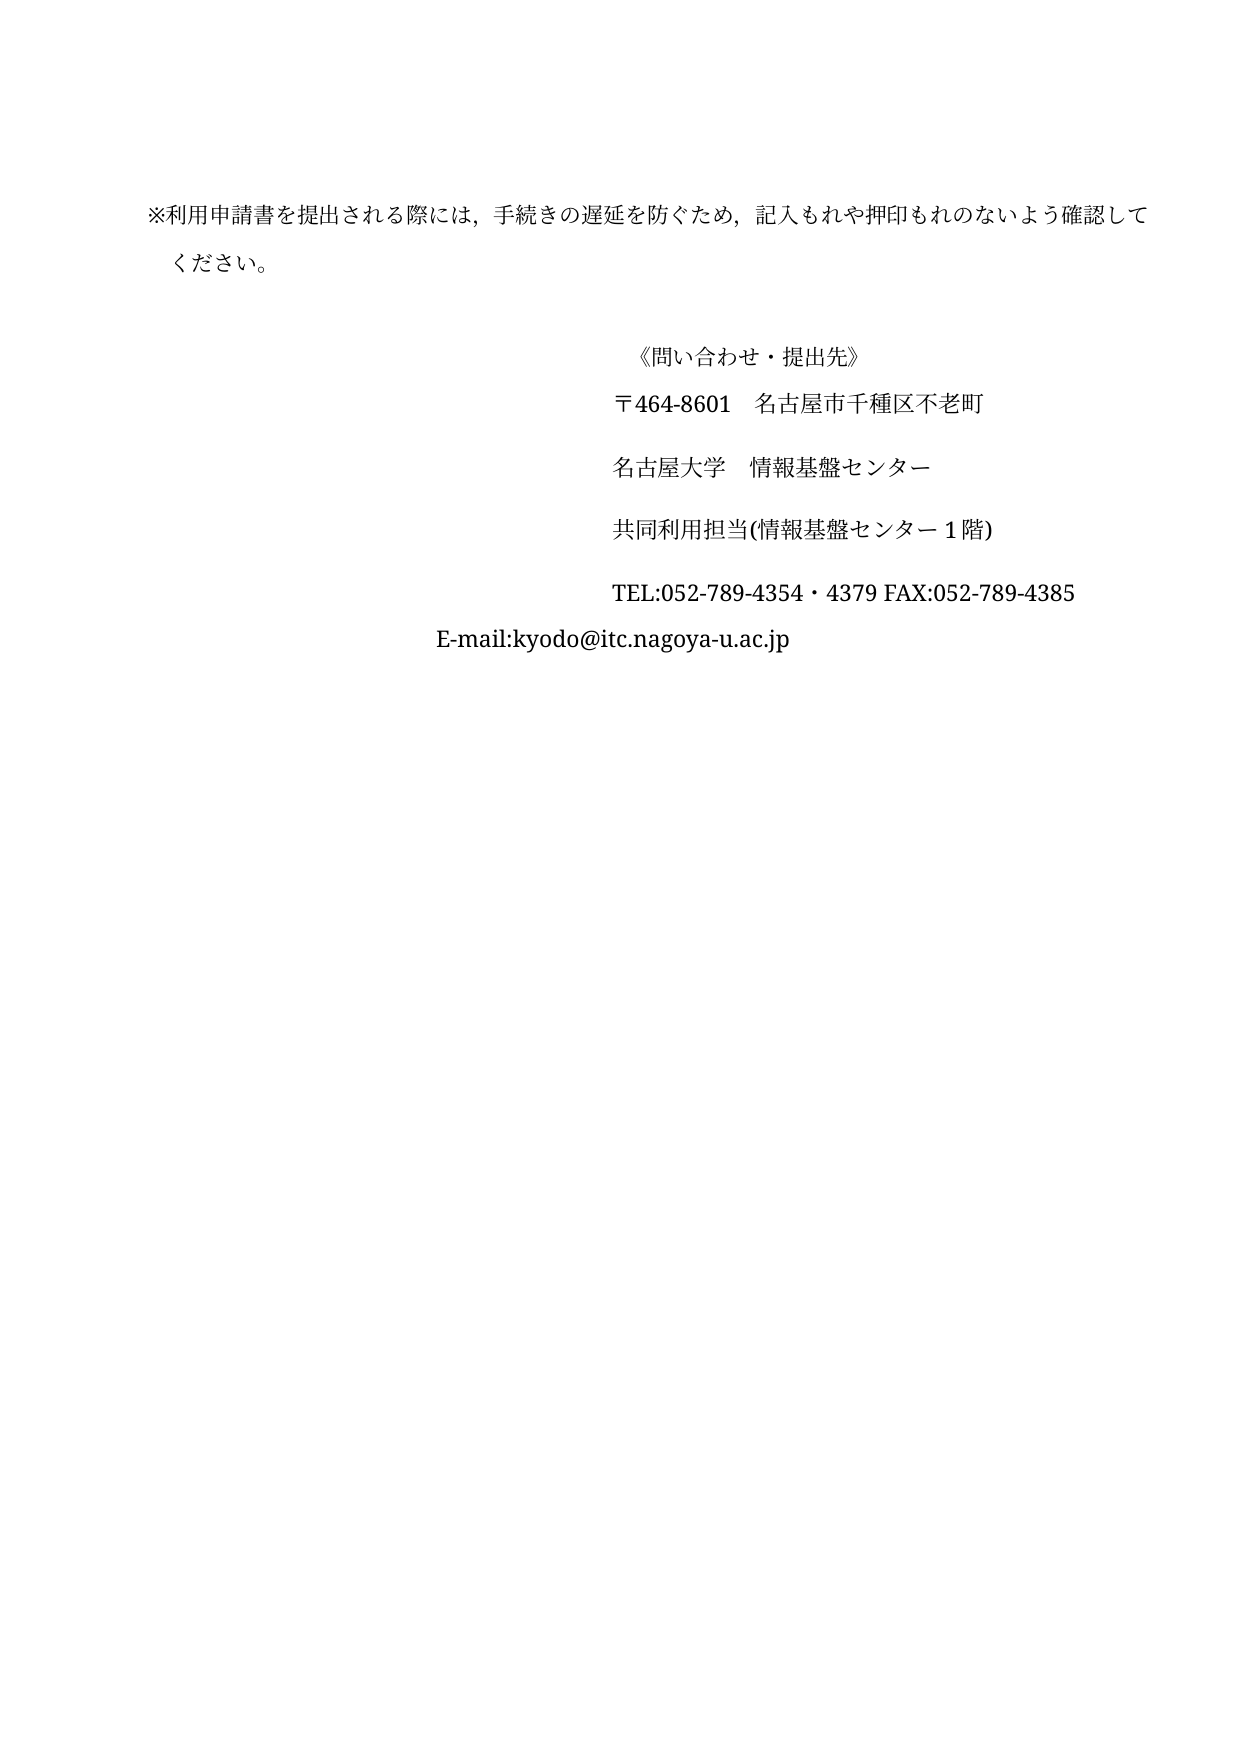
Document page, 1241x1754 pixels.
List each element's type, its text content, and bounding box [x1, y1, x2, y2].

text 《問い合わせ・提出先》 [148, 340, 1152, 372]
text 共同利用担当(情報基盤センター1階) [148, 497, 1152, 560]
text 〒464-8601 名古屋市千種区不老町 [148, 372, 1152, 434]
text E-mail:kyodo@itc.nagoya-u.ac.jp [148, 623, 1152, 655]
text 名古屋大学 情報基盤センター [148, 434, 1152, 497]
text TEL:052-789-4354・4379 FAX:052-789-4385 [148, 560, 1152, 623]
text ※利用申請書を提出される際には，手続きの遅延を防ぐため，記入もれや押印もれのないよう確認してください。 [148, 183, 1152, 277]
